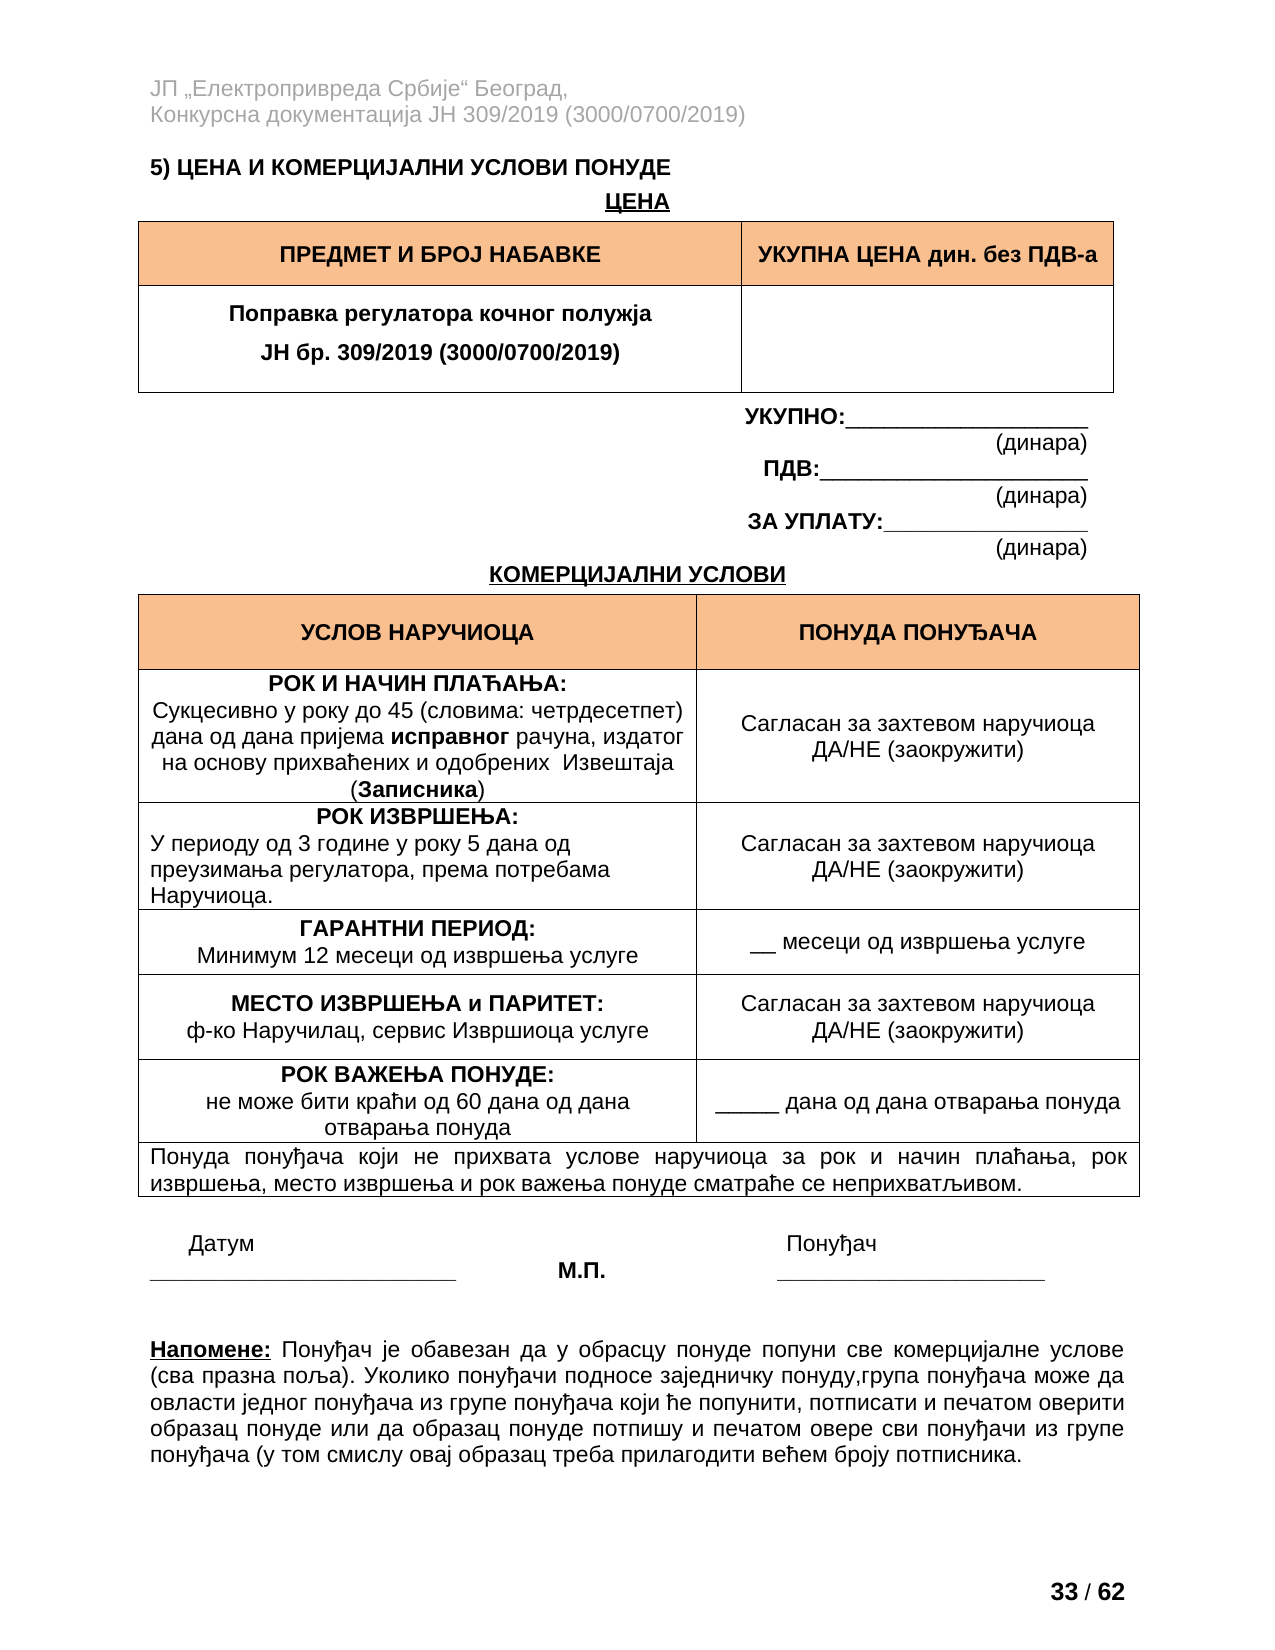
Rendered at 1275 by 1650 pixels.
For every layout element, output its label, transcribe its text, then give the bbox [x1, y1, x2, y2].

text УКУПНО:___________________ [150, 403, 1087, 429]
text КОМЕРЦИЈАЛНИ УСЛОВИ [150, 561, 1125, 587]
text ПДВ:_____________________ [150, 455, 1087, 482]
table_header УКУПНА ЦЕНА дин. без ПДВ-а [742, 222, 1113, 285]
text Датум Понуђач [150, 1230, 1125, 1257]
table_cell Сагласан за захтевом наручиоца ДА/НЕ (заокружити) [697, 803, 1139, 908]
table_cell _____ дана од дана отварања понуда [697, 1060, 1139, 1142]
table_header ПРЕДМЕТ И БРОЈ НАБАВКЕ [139, 222, 741, 285]
table_cell Понуда понуђача који не прихвата услове наручиоца за рок и начин плаћања, рок извршења, место извршења и рок важења понуде сматраће се неприхватљивом. [139, 1143, 1139, 1196]
table_cell РОК ВАЖЕЊА ПОНУДЕ: не може бити краћи од 60 дана од дана отварања понуда [139, 1060, 696, 1142]
table_header ПОНУДА ПОНУЂАЧА [697, 595, 1139, 669]
text ________________________ М.П. _____________________ [150, 1257, 1125, 1283]
table_header УСЛОВ НАРУЧИОЦА [139, 595, 696, 669]
table_cell РОК ИЗВРШЕЊА: У периоду од 3 године у року 5 дана од преузимања регулатора, према потребама Наручиоца. [139, 803, 696, 908]
text Напомене: Понуђач је обавезан да у обрасцу понуде попуни све комерцијалне услове (сва празна поља). Уколико понуђачи подносе заједничку понуду,група понуђача може да овласти једног понуђача из групе понуђача који ће попунити, потписати и печатом оверити образац понуде или да образац понуде потпишу и печатом овере сви понуђачи из групе понуђача (у том смислу овај образац треба прилагодити већем броју потписника. [150, 1336, 1125, 1468]
table_cell РОК И НАЧИН ПЛАЋАЊА: Сукцесивно у року до 45 (словима: четрдесетпет) дана од дана пријема исправног рачуна, издатог на основу прихваћених и одобрених Извештаја (Записника) [139, 670, 696, 802]
text (динара) [150, 534, 1087, 561]
text (динара) [150, 482, 1087, 508]
table_cell МЕСТО ИЗВРШЕЊА и ПАРИТЕТ: ф-ко Наручилац, сервис Извршиоца услуге [139, 975, 696, 1059]
table_cell __ месеци од извршења услуге [697, 910, 1139, 973]
text ЦЕНА [150, 188, 1125, 214]
table_cell Поправка регулатора кочног полужја ЈН бр. 309/2019 (3000/0700/2019) [139, 286, 741, 392]
table_cell Сагласан за захтевом наручиоца ДА/НЕ (заокружити) [697, 975, 1139, 1059]
table_cell [742, 286, 1113, 392]
table_cell Сагласан за захтевом наручиоца ДА/НЕ (заокружити) [697, 670, 1139, 802]
text 5) ЦЕНА И КОМЕРЦИЈАЛНИ УСЛОВИ ПОНУДЕ [150, 154, 1125, 180]
table_cell ГАРАНТНИ ПЕРИОД: Минимум 12 месеци од извршења услуге [139, 910, 696, 973]
text (динара) [150, 429, 1087, 455]
text ЗА УПЛАТУ:________________ [150, 508, 1087, 534]
